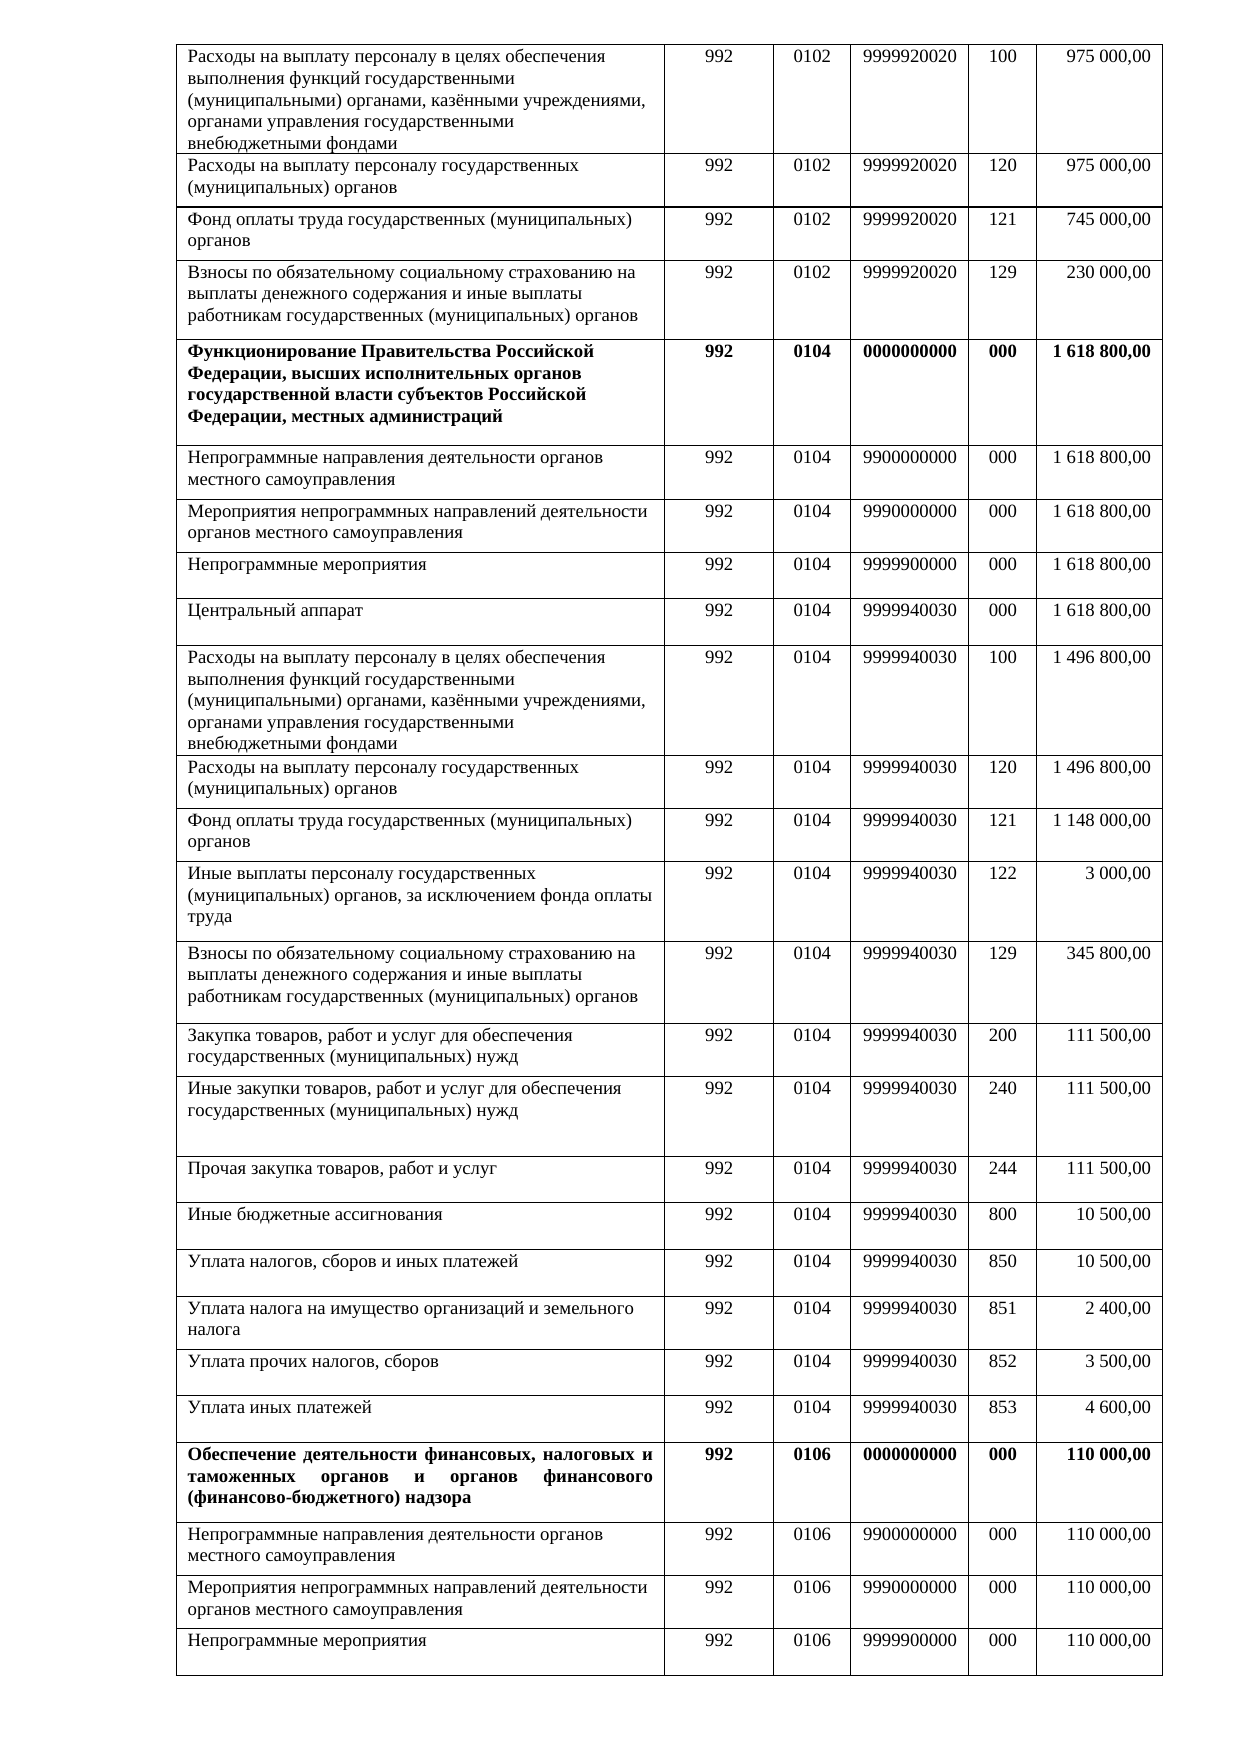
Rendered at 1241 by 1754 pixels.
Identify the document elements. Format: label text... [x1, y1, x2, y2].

table_cell 121 [969, 208, 1036, 259]
table_cell 9999940030 [851, 942, 968, 1023]
table_cell 9900000000 [851, 446, 968, 498]
table_cell 3 500,00 [1037, 1350, 1162, 1395]
table_cell 110 000,00 [1037, 1443, 1162, 1522]
table_cell 100 [969, 646, 1036, 755]
table_cell 992 [665, 862, 773, 941]
table_cell 992 [665, 1443, 773, 1522]
table_cell Уплата налогов, сборов и иных платежей [177, 1250, 664, 1296]
table_cell 3 000,00 [1037, 862, 1162, 941]
table_cell 345 800,00 [1037, 942, 1162, 1023]
table_cell 0104 [774, 553, 850, 598]
table_cell 0106 [774, 1629, 850, 1674]
table_cell 9999920020 [851, 261, 968, 339]
table_cell 9999940030 [851, 1250, 968, 1296]
table_cell Уплата иных платежей [177, 1396, 664, 1442]
table_cell 000 [969, 553, 1036, 598]
table_cell 10 500,00 [1037, 1203, 1162, 1249]
table_cell 9999920020 [851, 208, 968, 259]
table_cell 800 [969, 1203, 1036, 1249]
table_cell 0104 [774, 599, 850, 645]
table_cell Расходы на выплату персоналу в целях обеспечения выполнения функций государственными (муниципальными) органами, казёнными учреждениями, органами управления государственными внебюджетными фондами [177, 646, 664, 755]
table_cell 992 [665, 500, 773, 552]
table_cell 0104 [774, 942, 850, 1023]
table_cell 111 500,00 [1037, 1024, 1162, 1076]
table_cell 0104 [774, 646, 850, 755]
table_cell 0000000000 [851, 1443, 968, 1522]
table_cell 9999920020 [851, 154, 968, 206]
table_cell 240 [969, 1077, 1036, 1156]
table_cell 1 618 800,00 [1037, 446, 1162, 498]
table_cell 1 618 800,00 [1037, 553, 1162, 598]
table_cell 0106 [774, 1576, 850, 1628]
table_cell 244 [969, 1157, 1036, 1202]
table_cell 992 [665, 446, 773, 498]
table_cell 9999940030 [851, 1203, 968, 1249]
table_cell 100 [969, 45, 1036, 153]
table_cell 992 [665, 1203, 773, 1249]
table_cell 9999940030 [851, 809, 968, 861]
table_cell 992 [665, 45, 773, 153]
table_cell Мероприятия непрограммных направлений деятельности органов местного самоуправления [177, 500, 664, 552]
table_cell 992 [665, 1297, 773, 1349]
table_cell 000 [969, 340, 1036, 445]
table_cell 992 [665, 1077, 773, 1156]
table_cell 1 618 800,00 [1037, 599, 1162, 645]
table_cell 9999920020 [851, 45, 968, 153]
table_cell 1 496 800,00 [1037, 646, 1162, 755]
table_cell 0104 [774, 1297, 850, 1349]
table_cell Уплата налога на имущество организаций и земельного налога [177, 1297, 664, 1349]
table_cell 9999900000 [851, 1629, 968, 1674]
table_cell 852 [969, 1350, 1036, 1395]
table_cell 992 [665, 1157, 773, 1202]
table_cell 000 [969, 1443, 1036, 1522]
table_cell 992 [665, 599, 773, 645]
table_cell 122 [969, 862, 1036, 941]
table_cell 0104 [774, 1157, 850, 1202]
table_cell 0104 [774, 862, 850, 941]
table_cell 000 [969, 599, 1036, 645]
table_cell 0104 [774, 756, 850, 808]
table_cell 0102 [774, 45, 850, 153]
table_cell Непрограммные мероприятия [177, 1629, 664, 1674]
table_cell 000 [969, 446, 1036, 498]
table_cell 9999940030 [851, 1157, 968, 1202]
table_cell 9999900000 [851, 553, 968, 598]
table_cell 0104 [774, 1024, 850, 1076]
table_cell 0104 [774, 1077, 850, 1156]
table_cell Функционирование Правительства Российской Федерации, высших исполнительных органов государственной власти субъектов Российской Федерации, местных администраций [177, 340, 664, 445]
table_cell 992 [665, 1250, 773, 1296]
table_cell 111 500,00 [1037, 1157, 1162, 1202]
table_cell 000 [969, 1629, 1036, 1674]
table_cell 9999940030 [851, 646, 968, 755]
table_cell 0104 [774, 1396, 850, 1442]
table_cell Непрограммные направления деятельности органов местного самоуправления [177, 1523, 664, 1575]
table_cell 120 [969, 756, 1036, 808]
table_cell 992 [665, 1629, 773, 1674]
table_cell 992 [665, 208, 773, 259]
table_cell 9999940030 [851, 599, 968, 645]
table_cell 0102 [774, 261, 850, 339]
table_cell Мероприятия непрограммных направлений деятельности органов местного самоуправления [177, 1576, 664, 1628]
table_cell Прочая закупка товаров, работ и услуг [177, 1157, 664, 1202]
table_cell 9900000000 [851, 1523, 968, 1575]
table_cell 129 [969, 942, 1036, 1023]
table_cell 9999940030 [851, 1297, 968, 1349]
table_cell 000 [969, 1576, 1036, 1628]
table_cell 9990000000 [851, 1576, 968, 1628]
table_cell 0104 [774, 1203, 850, 1249]
table_cell 0000000000 [851, 340, 968, 445]
table_cell 0102 [774, 208, 850, 259]
table_cell 992 [665, 646, 773, 755]
table_cell Уплата прочих налогов, сборов [177, 1350, 664, 1395]
table_cell 992 [665, 340, 773, 445]
table_cell 0106 [774, 1443, 850, 1522]
table_cell 110 000,00 [1037, 1576, 1162, 1628]
table_cell 9999940030 [851, 756, 968, 808]
table_cell 0104 [774, 446, 850, 498]
table_cell 110 000,00 [1037, 1629, 1162, 1674]
table_cell 850 [969, 1250, 1036, 1296]
table_cell 992 [665, 1576, 773, 1628]
table_cell 1 148 000,00 [1037, 809, 1162, 861]
table_cell 000 [969, 500, 1036, 552]
table_cell 0102 [774, 154, 850, 206]
table_cell 1 496 800,00 [1037, 756, 1162, 808]
table_cell 992 [665, 553, 773, 598]
table_cell 992 [665, 1523, 773, 1575]
table_cell 9999940030 [851, 1396, 968, 1442]
table_cell 9999940030 [851, 1077, 968, 1156]
table_cell 975 000,00 [1037, 154, 1162, 206]
table_cell 992 [665, 809, 773, 861]
table_cell 9999940030 [851, 862, 968, 941]
table_cell 992 [665, 261, 773, 339]
table_cell Расходы на выплату персоналу государственных (муниципальных) органов [177, 756, 664, 808]
table_cell 853 [969, 1396, 1036, 1442]
table_cell 0104 [774, 1250, 850, 1296]
table_cell Взносы по обязательному социальному страхованию на выплаты денежного содержания и иные выплаты работникам государственных (муниципальных) органов [177, 261, 664, 339]
table_cell 9990000000 [851, 500, 968, 552]
table_cell Непрограммные направления деятельности органов местного самоуправления [177, 446, 664, 498]
table_cell 121 [969, 809, 1036, 861]
table_cell 1 618 800,00 [1037, 500, 1162, 552]
table_cell 120 [969, 154, 1036, 206]
table_cell 0104 [774, 500, 850, 552]
table_cell 992 [665, 1350, 773, 1395]
table_cell 851 [969, 1297, 1036, 1349]
table_cell Расходы на выплату персоналу в целях обеспечения выполнения функций государственными (муниципальными) органами, казёнными учреждениями, органами управления государственными внебюджетными фондами [177, 45, 664, 153]
table_cell Центральный аппарат [177, 599, 664, 645]
table_cell Иные бюджетные ассигнования [177, 1203, 664, 1249]
table_cell Взносы по обязательному социальному страхованию на выплаты денежного содержания и иные выплаты работникам государственных (муниципальных) органов [177, 942, 664, 1023]
table_cell Расходы на выплату персоналу государственных (муниципальных) органов [177, 154, 664, 206]
table_cell 992 [665, 756, 773, 808]
table_cell Закупка товаров, работ и услуг для обеспечения государственных (муниципальных) нужд [177, 1024, 664, 1076]
table_cell 129 [969, 261, 1036, 339]
table_cell 10 500,00 [1037, 1250, 1162, 1296]
table_cell 111 500,00 [1037, 1077, 1162, 1156]
table_cell 992 [665, 942, 773, 1023]
table_cell 992 [665, 1024, 773, 1076]
table_cell 1 618 800,00 [1037, 340, 1162, 445]
table_cell 0104 [774, 809, 850, 861]
table_cell 110 000,00 [1037, 1523, 1162, 1575]
table_cell 000 [969, 1523, 1036, 1575]
table_cell 200 [969, 1024, 1036, 1076]
table_cell Непрограммные мероприятия [177, 553, 664, 598]
table_cell 0106 [774, 1523, 850, 1575]
table_cell 0104 [774, 1350, 850, 1395]
table_cell 992 [665, 154, 773, 206]
table_cell Иные выплаты персоналу государственных (муниципальных) органов, за исключением фонда оплаты труда [177, 862, 664, 941]
table_cell 0104 [774, 340, 850, 445]
table_cell 230 000,00 [1037, 261, 1162, 339]
table_cell Фонд оплаты труда государственных (муниципальных) органов [177, 208, 664, 259]
table_cell Иные закупки товаров, работ и услуг для обеспечения государственных (муниципальных) нужд [177, 1077, 664, 1156]
table_cell Обеспечение деятельности финансовых, налоговых и таможенных органов и органов финансового (финансово-бюджетного) надзора [177, 1443, 664, 1522]
table_cell Фонд оплаты труда государственных (муниципальных) органов [177, 809, 664, 861]
table_cell 2 400,00 [1037, 1297, 1162, 1349]
table_cell 9999940030 [851, 1024, 968, 1076]
table_cell 4 600,00 [1037, 1396, 1162, 1442]
table_cell 745 000,00 [1037, 208, 1162, 259]
table_cell 9999940030 [851, 1350, 968, 1395]
table_cell 992 [665, 1396, 773, 1442]
table_cell 975 000,00 [1037, 45, 1162, 153]
